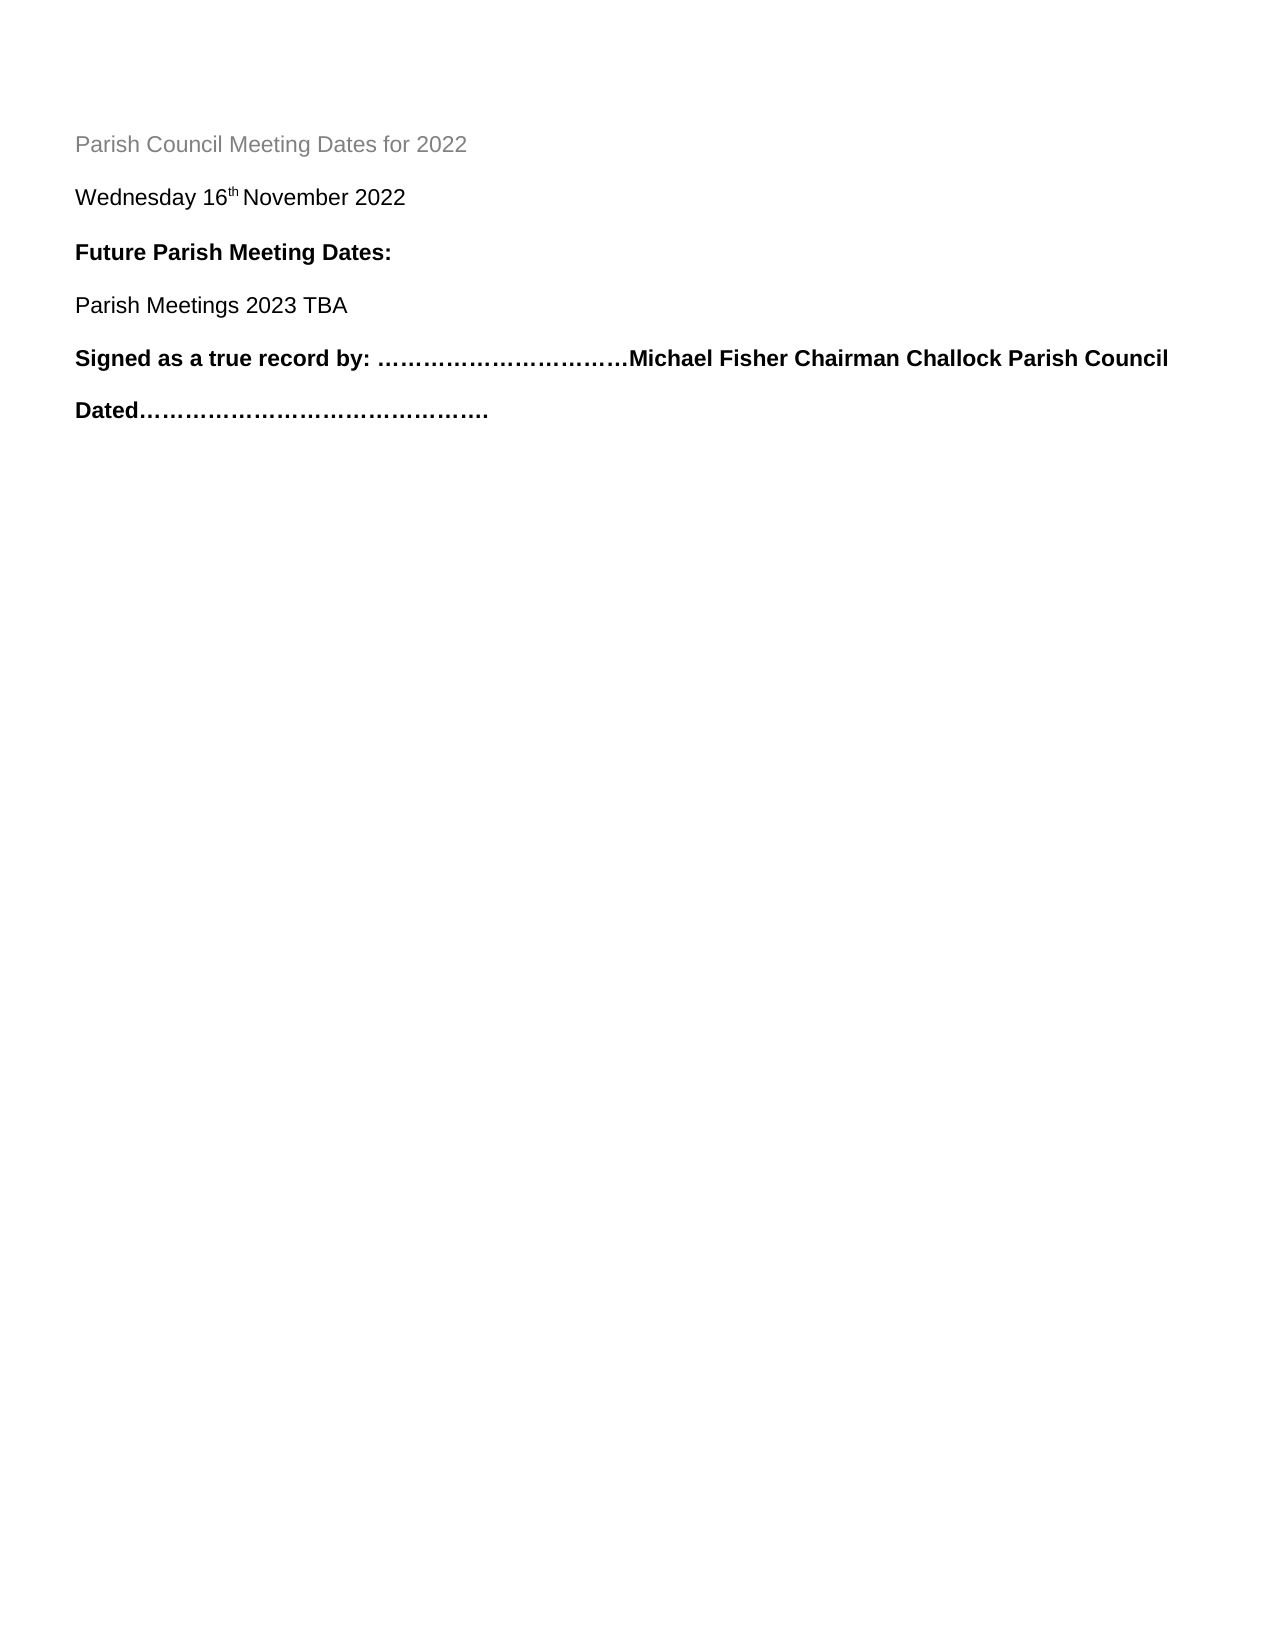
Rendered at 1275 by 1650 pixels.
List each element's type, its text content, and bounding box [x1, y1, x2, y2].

text Wednesday 16th November 2022 [75, 184, 1200, 210]
text Signed as a true record by: ……………………………Michael Fisher Chairman Challock Parish Council [75, 344, 1200, 371]
text Parish Council Meeting Dates for 2022 [75, 131, 1200, 158]
text Parish Meetings 2023 TBA [75, 292, 1200, 318]
text Dated………………………………………. [75, 397, 1200, 424]
text Future Parish Meeting Dates: [75, 239, 1200, 266]
